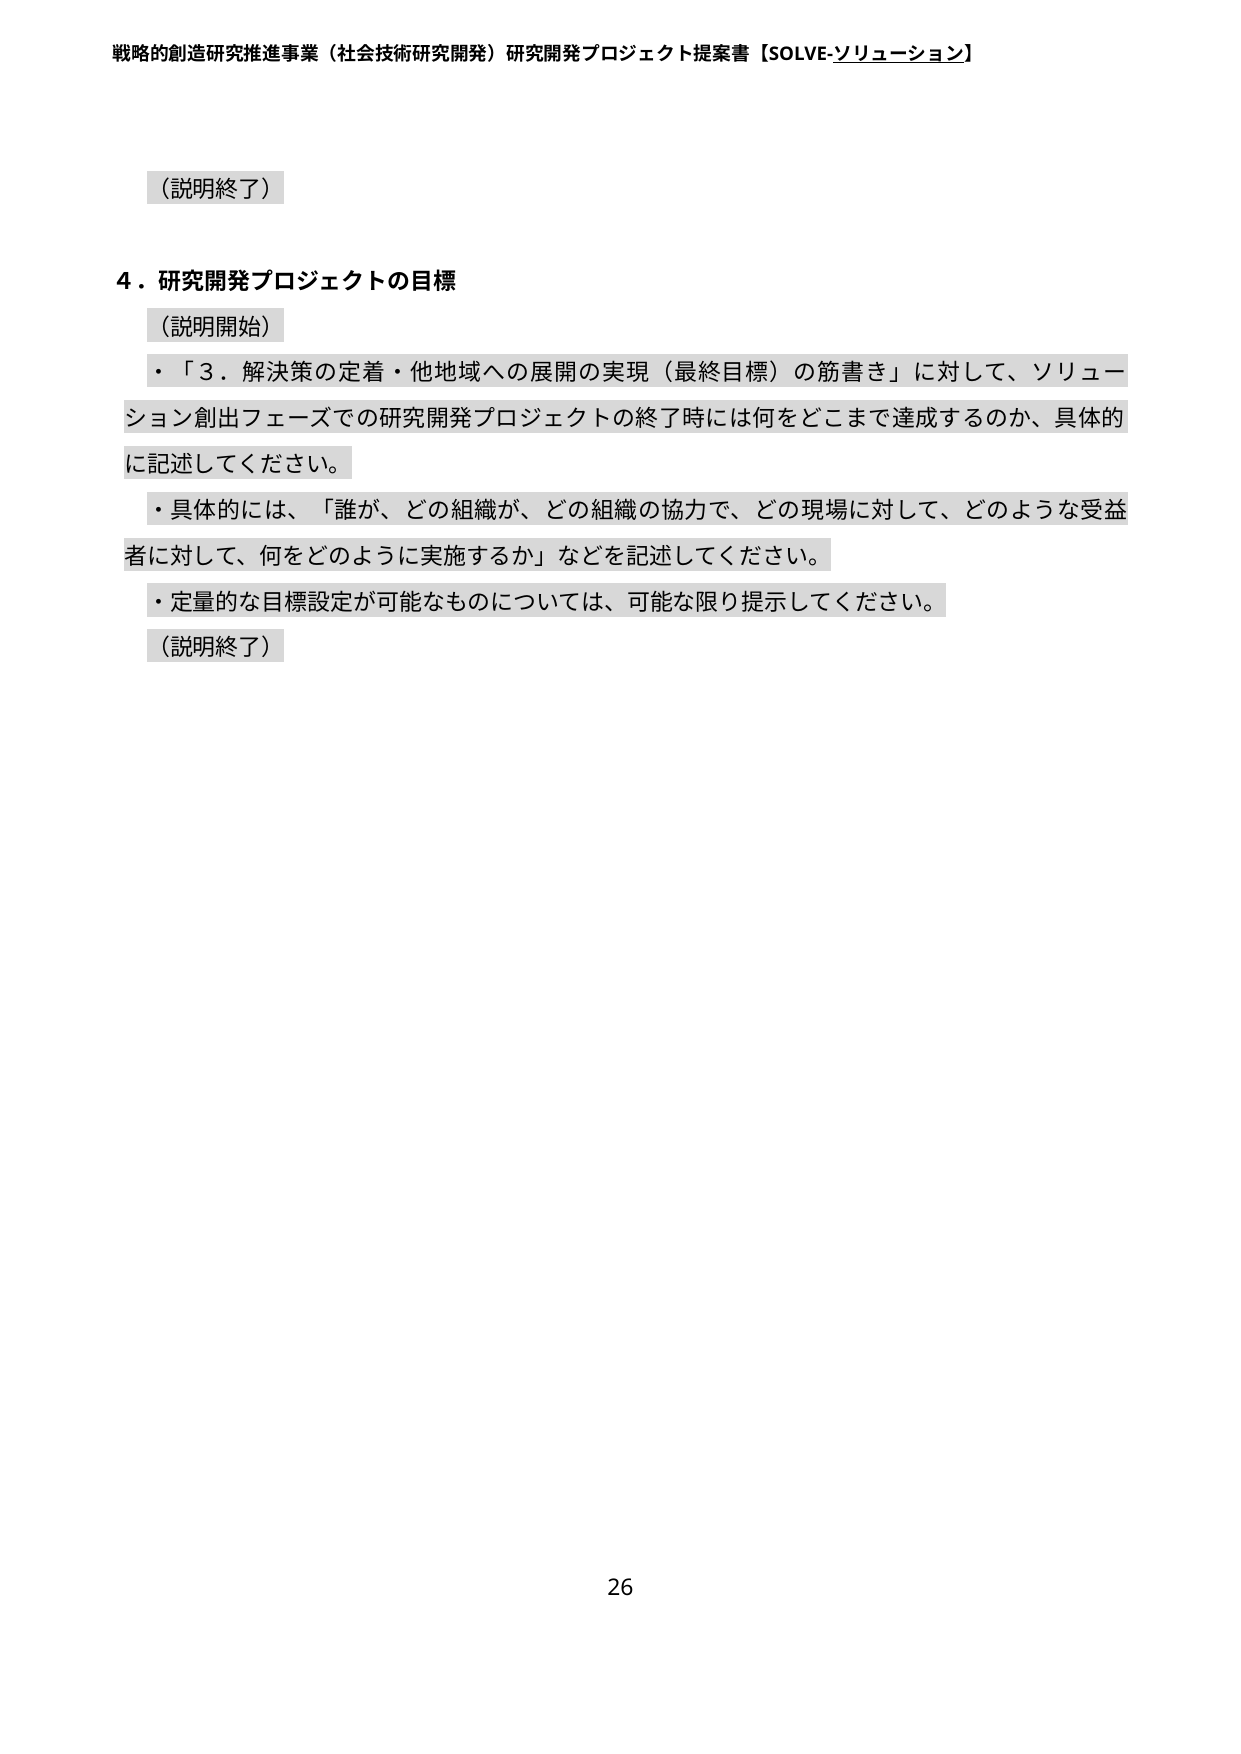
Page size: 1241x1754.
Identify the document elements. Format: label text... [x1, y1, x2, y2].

text （説明開始） [124, 298, 1128, 344]
subtitle ４．研究開発プロジェクトの目標 [112, 252, 1128, 298]
text （説明終了） [124, 619, 1128, 665]
text ・定量的な目標設定が可能なものについては、可能な限り提示してください。 [124, 573, 1128, 619]
text ・「３．解決策の定着・他地域への展開の実現（最終目標）の筋書き」に対して、ソリューション創出フェーズでの研究開発プロジェクトの終了時には何をどこまで達成するのか、具体的に記述してください。 [124, 433, 1128, 482]
text （説明終了） [124, 161, 1128, 207]
text ・「３．解決策の定着・他地域への展開の実現（最終目標）の筋書き」に対して、ソリューション創出フェーズでの研究開発プロジェクトの終了時には何をどこまで達成するのか、具体的に記述してください。 [124, 344, 1128, 400]
text ・具体的には、「誰が、どの組織が、どの組織の協力で、どの現場に対して、どのような受益者に対して、何をどのように実施するか」などを記述してください。 [124, 482, 1128, 573]
